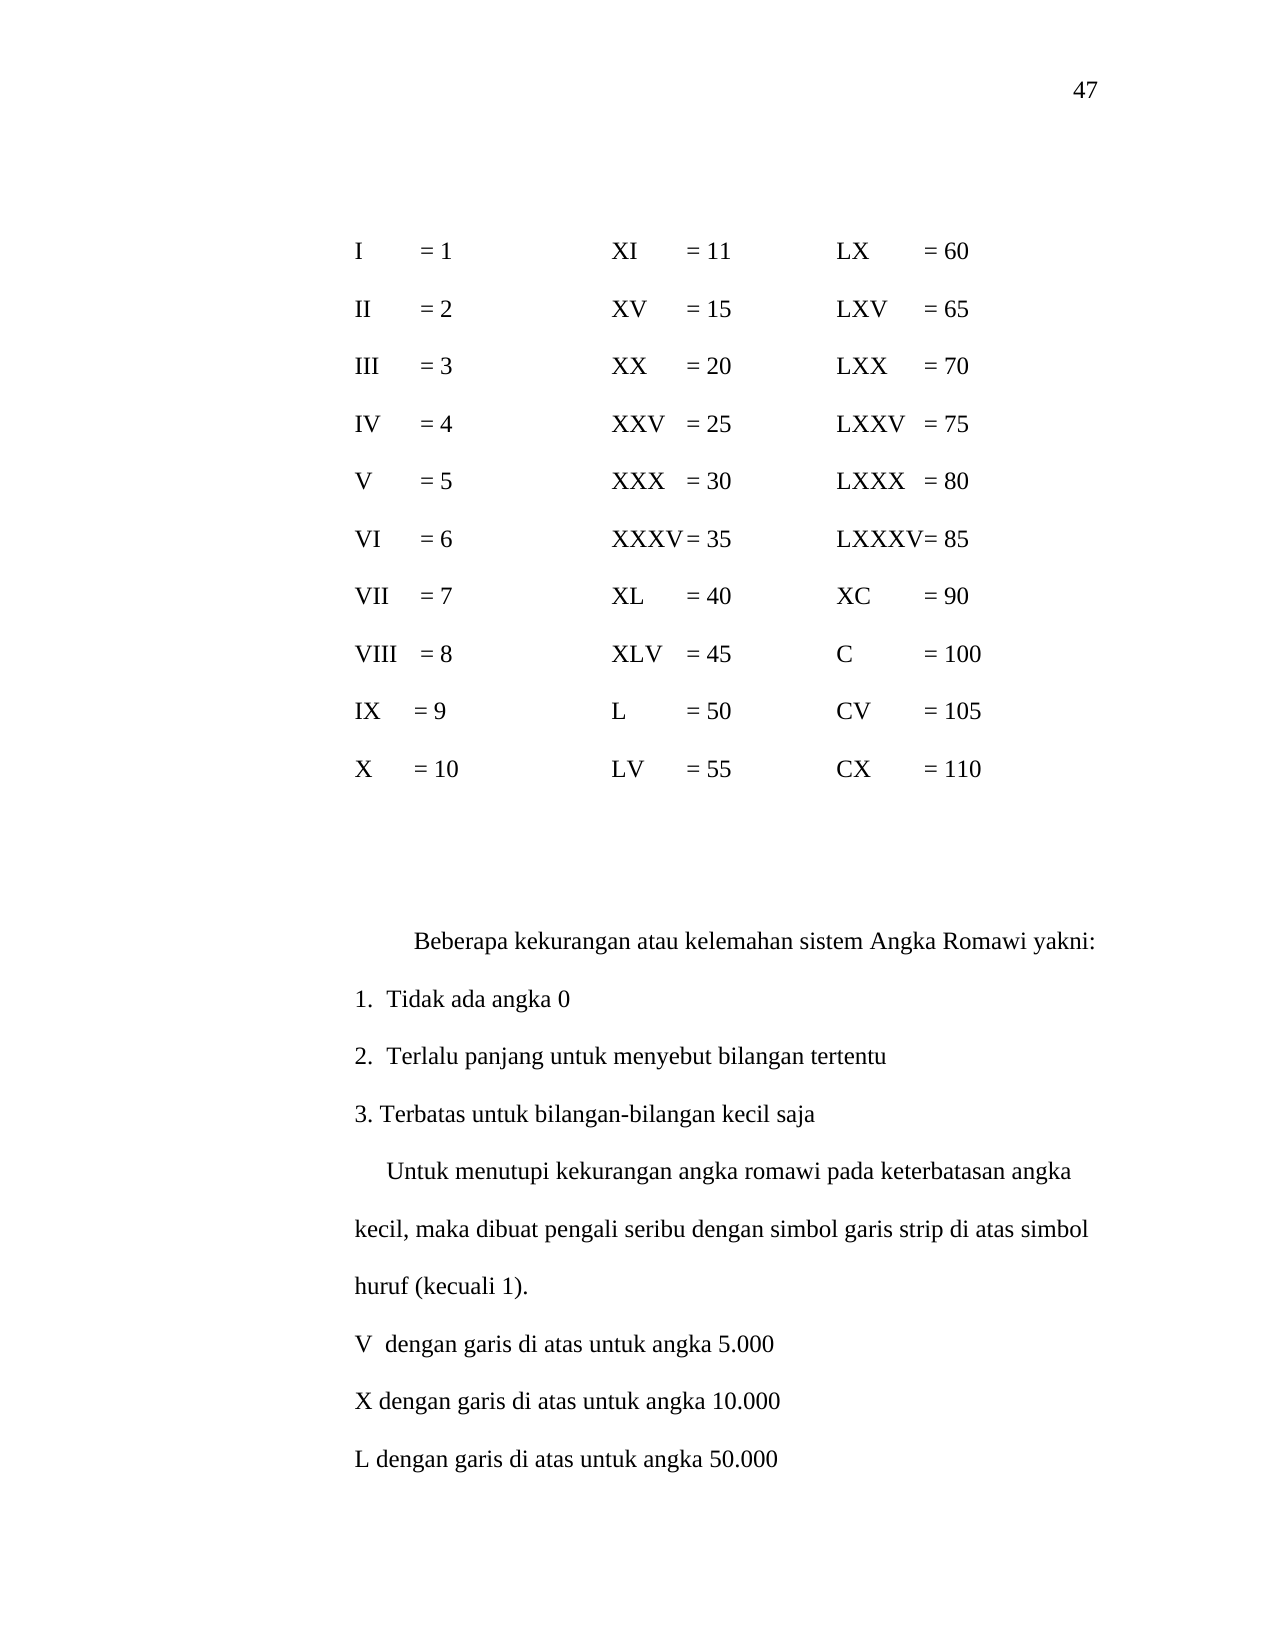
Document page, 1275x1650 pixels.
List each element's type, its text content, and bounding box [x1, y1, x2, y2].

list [354, 1329, 1098, 1472]
list I = 1 XI = 11 LX = 60 II = 2 XV = 15 LXV = 65 III = 3 XX = 20 LXX = 70 IV = 4 XXV = 25 LXXV = 75 V = 5 XXX = 30 LXXX = 80 VI = 6 XXXV = 35 LXXXV= 85 VII = 7 XL = 40 XC = 90 VIII = 8 XLV = 45 C = 100 IX = 9 L = 50 CV = 105 X = 10 LV = 55 CX = 110 [354, 236, 1098, 782]
list Tidak ada angka 0 [354, 984, 1098, 1012]
list Beberapa kekurangan atau kelemahan sistem Angka Romawi yakni: [318, 926, 1098, 955]
list Terlalu panjang untuk menyebut bilangan tertentu 3. Terbatas untuk bilangan-bilangan kecil saja Untuk menutupi kekurangan angka romawi pada keterbatasan angka kecil, maka dibuat pengali seribu dengan simbol garis strip di atas simbol huruf (kecuali 1). [354, 1041, 1098, 1300]
